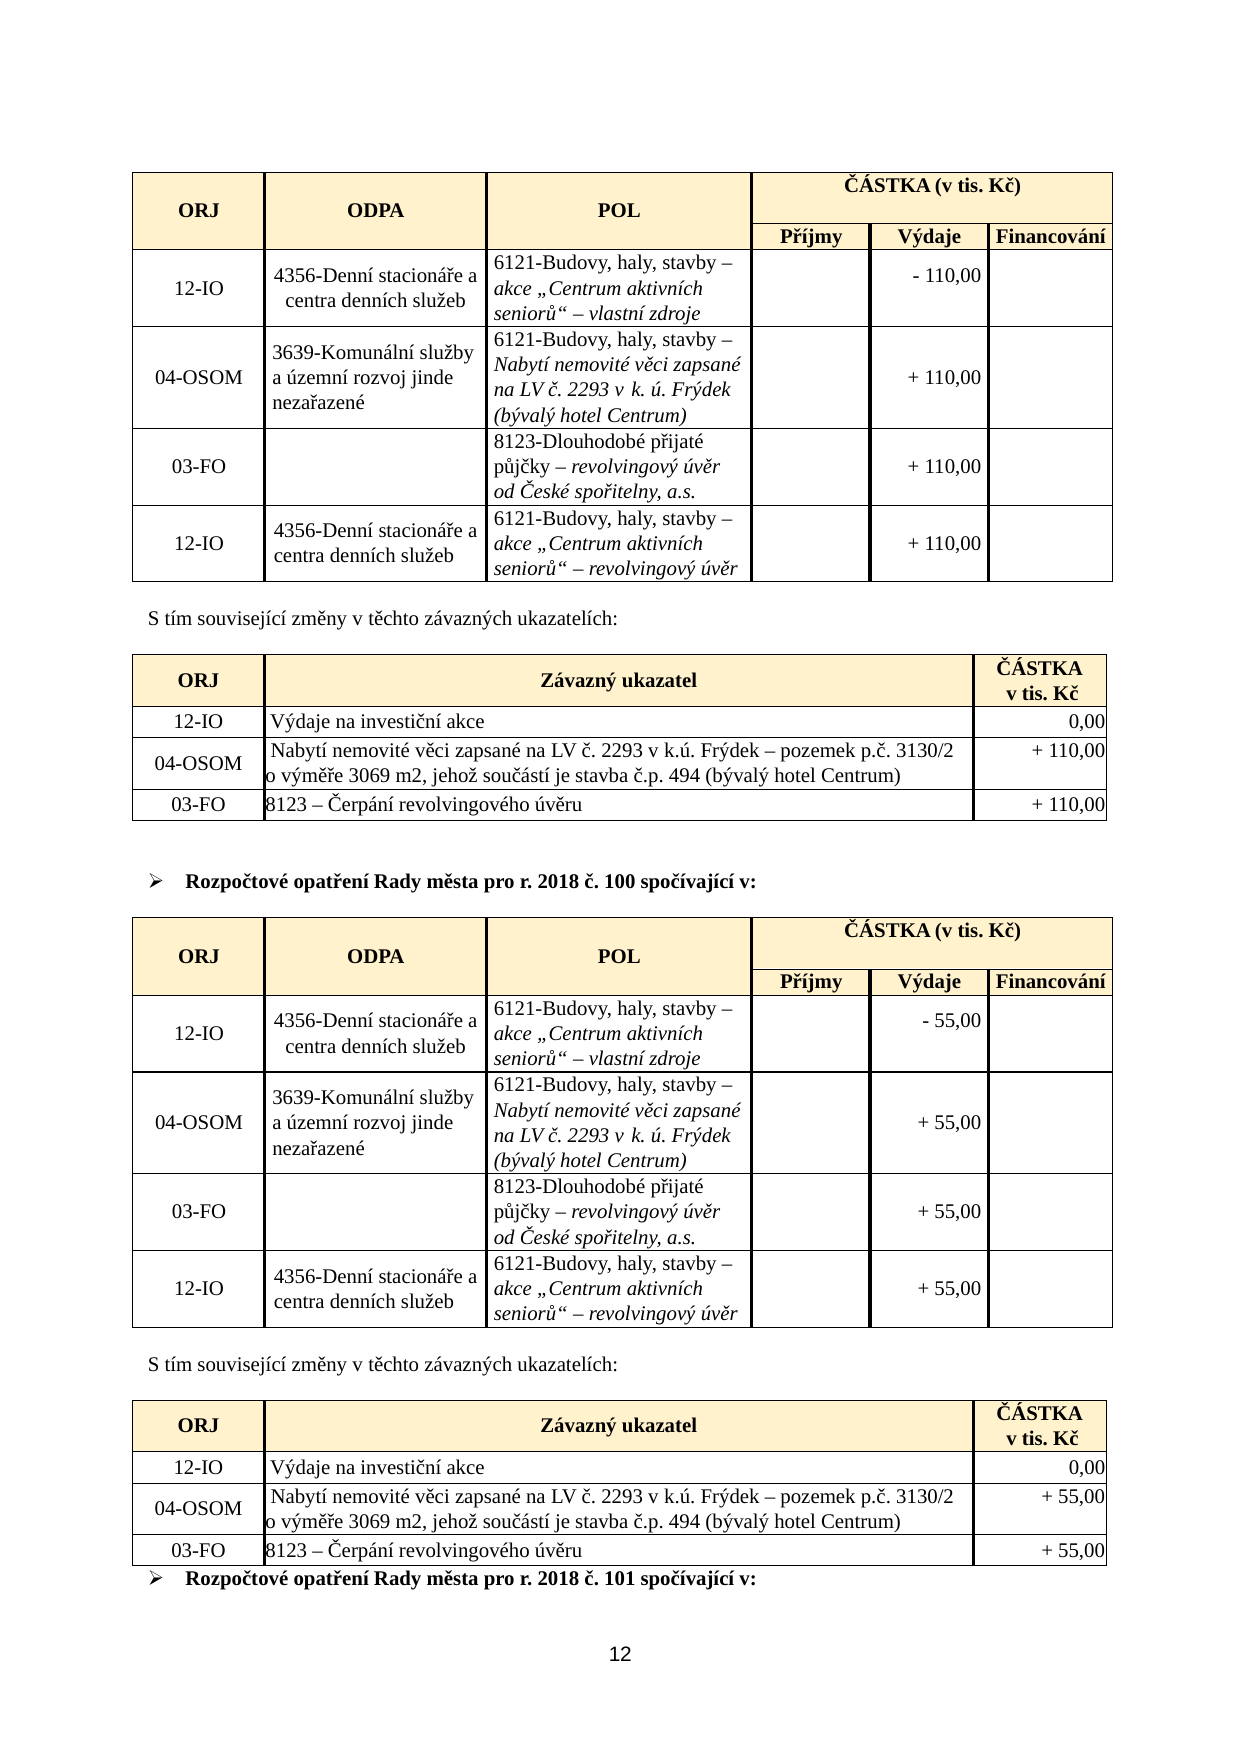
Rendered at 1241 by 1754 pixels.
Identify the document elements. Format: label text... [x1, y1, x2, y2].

table_cell Financování [990, 970, 1112, 995]
table_cell 12-IO [133, 250, 263, 326]
table_cell + 55,00 [872, 1174, 987, 1250]
table_header ČÁSTKA v tis. Kč [975, 1401, 1106, 1451]
table_cell 0,00 [975, 1452, 1106, 1482]
table_cell + 110,00 [872, 506, 987, 581]
table_cell [990, 1251, 1112, 1327]
text S tím související změny v těchto závazných ukazatelích: [148, 606, 1093, 630]
table_cell 8123 – Čerpání revolvingového úvěru [266, 1535, 972, 1565]
table_cell Příjmy [753, 970, 868, 995]
table_cell 04-OSOM [133, 738, 263, 788]
table_cell + 55,00 [872, 1073, 987, 1173]
table_cell + 110,00 [872, 429, 987, 504]
table_cell 04-OSOM [133, 327, 263, 428]
table_cell + 55,00 [872, 1251, 987, 1327]
table_cell 12-IO [133, 506, 263, 581]
table_cell [753, 327, 868, 428]
table_header Závazný ukazatel [266, 655, 972, 706]
table_header POL [488, 918, 750, 995]
table_header ODPA [266, 173, 485, 249]
table_cell 6121-Budovy, haly, stavby – akce „Centrum aktivních seniorů“ – revolvingový úvěr [488, 1251, 750, 1327]
table_cell - 55,00 [872, 996, 987, 1071]
table_cell 12-IO [133, 1452, 263, 1482]
table_header POL [488, 173, 750, 249]
table_cell 4356-Denní stacionáře a centra denních služeb [266, 250, 485, 326]
table_cell [753, 1251, 868, 1327]
table_cell 4356-Denní stacionáře a centra denních služeb [266, 506, 485, 581]
table_cell Příjmy [753, 224, 868, 249]
table_cell 6121-Budovy, haly, stavby – Nabytí nemovité věci zapsané na LV č. 2293 v k. ú. Frýdek (bývalý hotel Centrum) [488, 1073, 750, 1173]
table_cell 03-FO [133, 429, 263, 504]
table_cell 3639-Komunální služby a územní rozvoj jinde nezařazené [266, 1073, 485, 1173]
table_cell 03-FO [133, 790, 263, 820]
table_cell 6121-Budovy, haly, stavby – akce „Centrum aktivních seniorů“ – revolvingový úvěr [488, 506, 750, 581]
list Rozpočtové opatření Rady města pro r. 2018 č. 100 spočívající v: [148, 869, 1093, 893]
table_cell [990, 429, 1112, 504]
table_cell 3639-Komunální služby a územní rozvoj jinde nezařazené [266, 327, 485, 428]
table_header ČÁSTKA v tis. Kč [975, 655, 1106, 706]
table_cell 12-IO [133, 1251, 263, 1327]
table_header ORJ [133, 655, 263, 706]
table_cell Financování [990, 224, 1112, 249]
table_header ORJ [133, 918, 263, 995]
table_cell + 55,00 [975, 1484, 1106, 1534]
table_cell Nabytí nemovité věci zapsané na LV č. 2293 v k.ú. Frýdek – pozemek p.č. 3130/2 o výměře 3069 m2, jehož součástí je stavba č.p. 494 (bývalý hotel Centrum) [266, 738, 972, 788]
table_cell [266, 429, 485, 504]
table_cell 8123-Dlouhodobé přijaté půjčky – revolvingový úvěr od České spořitelny, a.s. [488, 1174, 750, 1250]
list Rozpočtové opatření Rady města pro r. 2018 č. 101 spočívající v: [148, 1566, 1093, 1590]
table_cell [753, 250, 868, 326]
table_cell - 110,00 [872, 250, 987, 326]
table_cell + 110,00 [975, 790, 1106, 820]
table_cell [990, 1174, 1112, 1250]
table_cell [753, 1073, 868, 1173]
table_cell Výdaje [872, 224, 987, 249]
table_cell [990, 327, 1112, 428]
table_cell [990, 250, 1112, 326]
table_cell 6121-Budovy, haly, stavby – Nabytí nemovité věci zapsané na LV č. 2293 v k. ú. Frýdek (bývalý hotel Centrum) [488, 327, 750, 428]
table_cell 12-IO [133, 996, 263, 1071]
table_cell [266, 1174, 485, 1250]
table_cell + 55,00 [975, 1535, 1106, 1565]
table_cell + 110,00 [975, 738, 1106, 788]
table_header ORJ [133, 1401, 263, 1451]
table_cell 4356-Denní stacionáře a centra denních služeb [266, 996, 485, 1071]
table_cell 6121-Budovy, haly, stavby – akce „Centrum aktivních seniorů“ – vlastní zdroje [488, 250, 750, 326]
table_cell 03-FO [133, 1535, 263, 1565]
table_cell + 110,00 [872, 327, 987, 428]
table_cell 6121-Budovy, haly, stavby – akce „Centrum aktivních seniorů“ – vlastní zdroje [488, 996, 750, 1071]
table_cell [753, 506, 868, 581]
table_cell Výdaje na investiční akce [266, 1452, 972, 1482]
table_cell [990, 506, 1112, 581]
table_header ORJ [133, 173, 263, 249]
table_header ODPA [266, 918, 485, 995]
table_header ČÁSTKA (v tis. Kč) [753, 918, 1112, 968]
table_cell 4356-Denní stacionáře a centra denních služeb [266, 1251, 485, 1327]
table_cell [990, 1073, 1112, 1173]
table_cell [753, 429, 868, 504]
table_cell [753, 996, 868, 1071]
table_header Závazný ukazatel [266, 1401, 972, 1451]
table_cell 04-OSOM [133, 1073, 263, 1173]
table_header ČÁSTKA (v tis. Kč) [753, 173, 1112, 223]
table_cell [990, 996, 1112, 1071]
table_cell [753, 1174, 868, 1250]
table_cell 8123 – Čerpání revolvingového úvěru [266, 790, 972, 820]
table_cell 8123-Dlouhodobé přijaté půjčky – revolvingový úvěr od České spořitelny, a.s. [488, 429, 750, 504]
text S tím související změny v těchto závazných ukazatelích: [148, 1352, 1093, 1376]
table_cell Výdaje na investiční akce [266, 707, 972, 737]
table_cell 03-FO [133, 1174, 263, 1250]
table_cell Nabytí nemovité věci zapsané na LV č. 2293 v k.ú. Frýdek – pozemek p.č. 3130/2 o výměře 3069 m2, jehož součástí je stavba č.p. 494 (bývalý hotel Centrum) [266, 1484, 972, 1534]
table_cell Výdaje [872, 970, 987, 995]
table_cell 12-IO [133, 707, 263, 737]
table_cell 04-OSOM [133, 1484, 263, 1534]
table_cell 0,00 [975, 707, 1106, 737]
